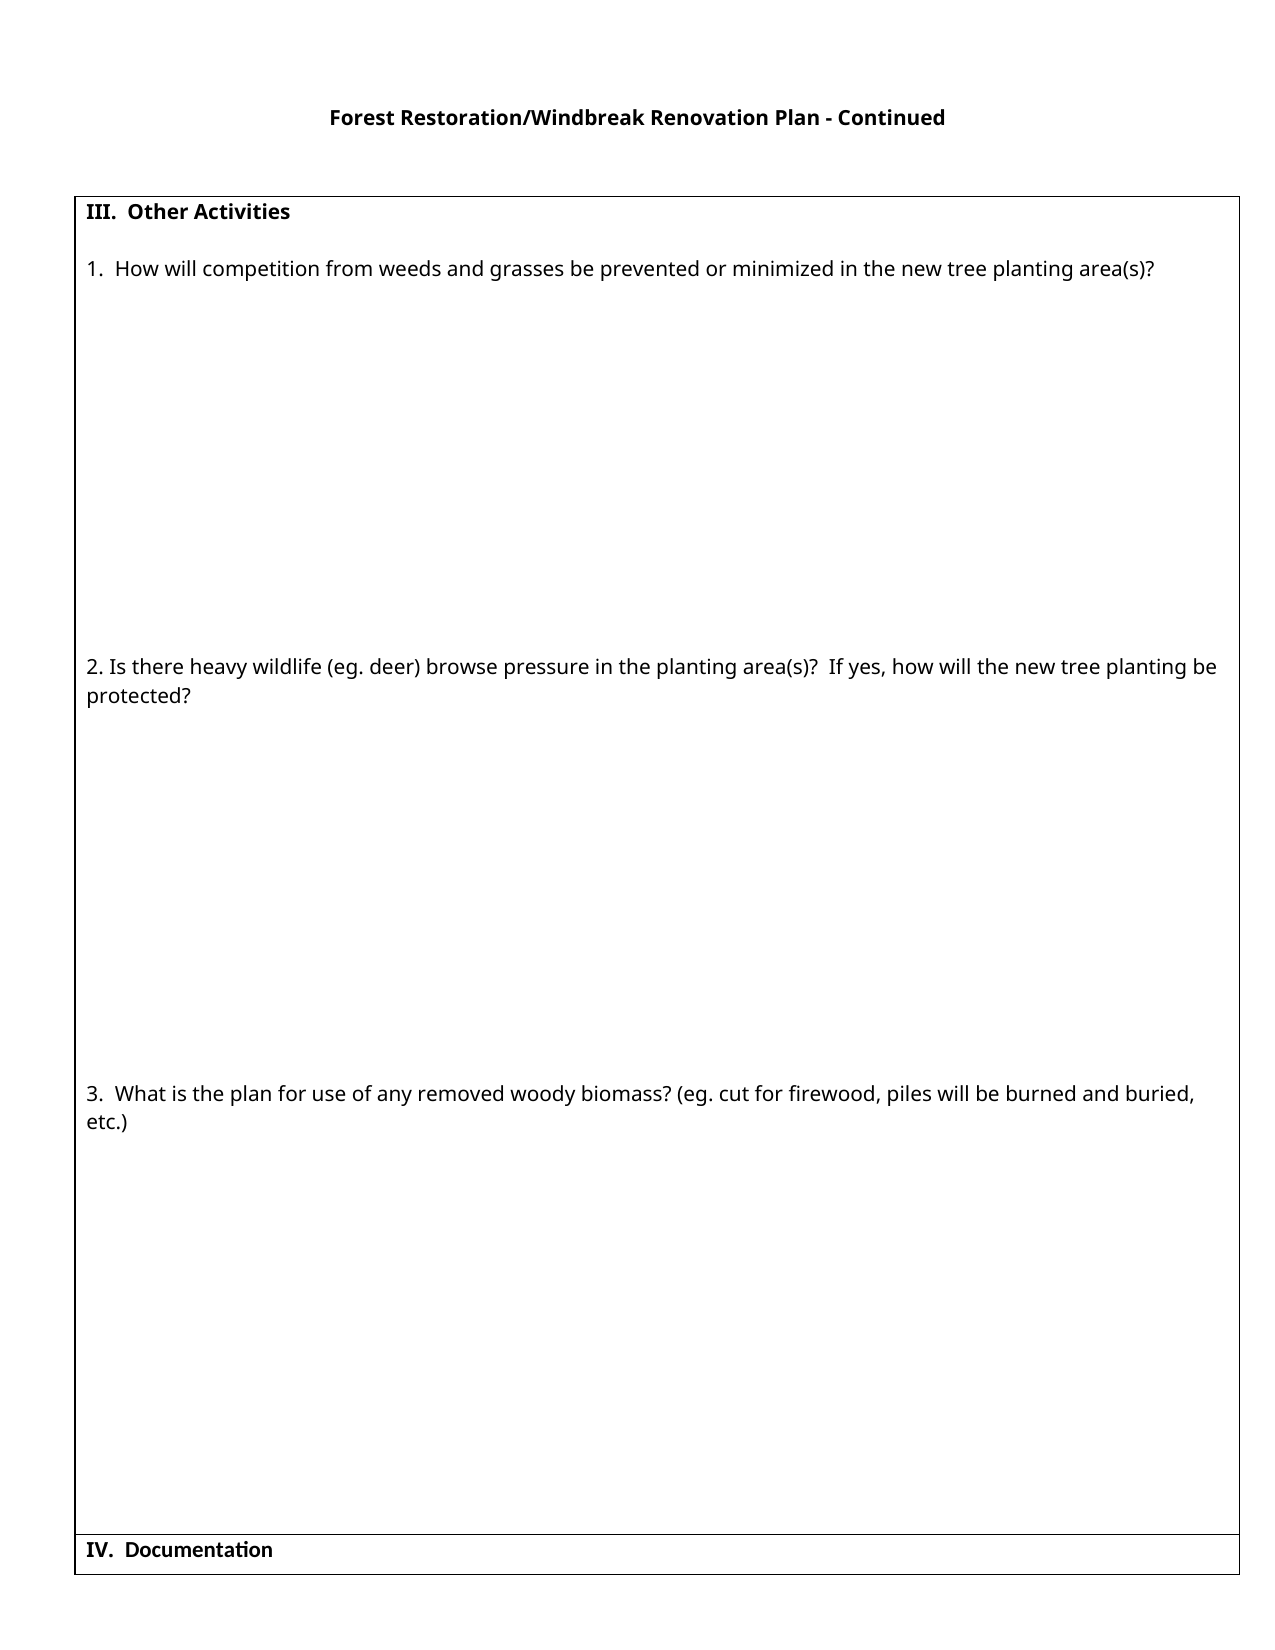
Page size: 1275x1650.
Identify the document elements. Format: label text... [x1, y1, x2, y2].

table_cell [76, 1535, 1239, 1574]
text Forest Restoration/Windbreak Renovation Plan - Continued [75, 103, 1200, 132]
table_header III. Other Activities 1. How will competition from weeds and grasses be prevented or minimized in the new tree planting area(s)? 2. Is there heavy wildlife (eg. deer) browse pressure in the planting area(s)? If yes, how will the new tree planting be protected? 3. What is the plan for use of any removed woody biomass? (eg. cut for firewood, piles will be burned and buried, etc.) [76, 197, 1239, 1534]
